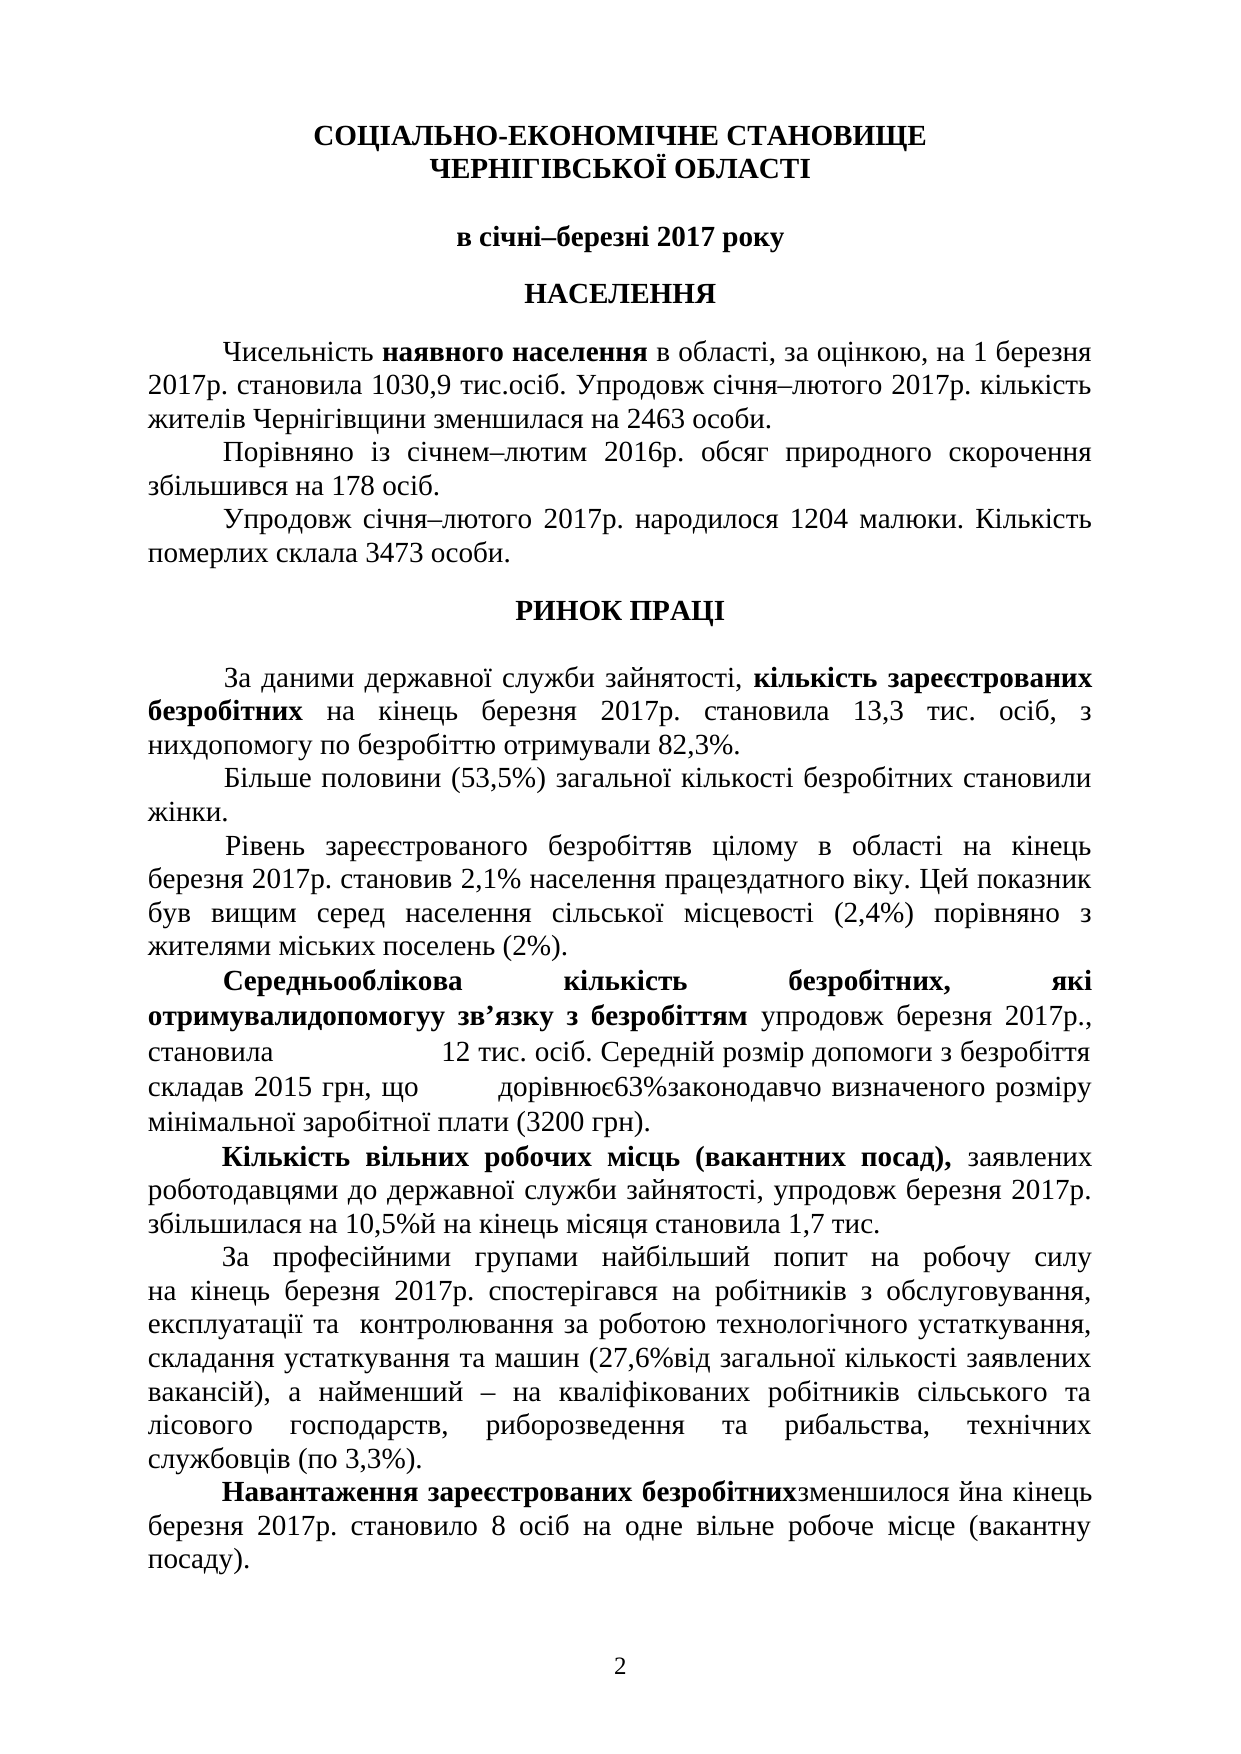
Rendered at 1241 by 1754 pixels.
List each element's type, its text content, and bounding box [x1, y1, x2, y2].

text За професійними групами найбільший попит на робочу силу на кінець березня 2017р. спостерігався на робітників з обслуговування, експлуатації та контролювання за роботою технологічного устаткування, складання устаткування та машин (27,6%від загальної кількості заявлених вакансій), а найменший – на кваліфікованих робітників сільського та лісового господарств, риборозведення та рибальства, технічних службовців (по 3,3%). [148, 1239, 1092, 1474]
text Чисельність наявного населення в області, за оцінкою, на 1 березня 2017р. становила 1030,9 тис.осіб. Упродовж січня–лютого 2017р. кількість жителів Чернігівщини зменшилася на 2463 особи. [148, 334, 1092, 434]
text ЧЕРНІГІВСЬКОЇ ОБЛАСТІ [148, 152, 1092, 185]
text Кількість вільних робочих місць (вакантних посад), заявлених роботодавцями до державної служби зайнятості, упродовж березня 2017р. збільшилася на 10,5%й на кінець місяця становила 1,7 тис. [148, 1139, 1092, 1239]
text Більше половини (53,5%) загальної кількості безробітних становили жінки. [148, 761, 1092, 828]
text НАСЕЛЕННЯ [148, 276, 1092, 310]
text Рівень зареєстрованого безробіттяв цілому в області на кінець березня 2017р. становив 2,1% населення працездатного віку. Цей показник був вищим серед населення сільської місцевості (2,4%) порівняно з жителями міських поселень (2%). [148, 828, 1092, 962]
text Порівняно із січнем–лютим 2016р. обсяг природного скорочення збільшився на 178 осіб. [148, 434, 1092, 502]
text Упродовж січня–лютого 2017р. народилося 1204 малюки. Кількість померлих склала 3473 особи. [148, 502, 1092, 569]
text Середньооблікова кількість безробітних, які отримувалидопомогуу зв’язку з безробіттям упродовж березня 2017р., становила 12 тис. осіб. Середній розмір допомоги з безробіття складав 2015 грн, що дорівнює63%законодавчо визначеного розміру мінімальної заробітної плати (3200 грн). [148, 962, 1092, 1139]
text За даними державної служби зайнятості, кількість зареєстрованих безробітних на кінець березня 2017р. становила 13,3 тис. осіб, з нихдопомогу по безробіттю отримували 82,3%. [148, 660, 1092, 761]
text РИНОК ПРАЦІ [148, 593, 1092, 626]
text в січні–березні 2017 року [148, 219, 1092, 252]
text Навантаження зареєстрованих безробітнихзменшилося йна кінець березня 2017р. становило 8 осіб на одне вільне робоче місце (вакантну посаду). [148, 1474, 1092, 1575]
text СОЦІАЛЬНО-ЕКОНОМІЧНЕ СТАНОВИЩЕ [148, 118, 1092, 152]
